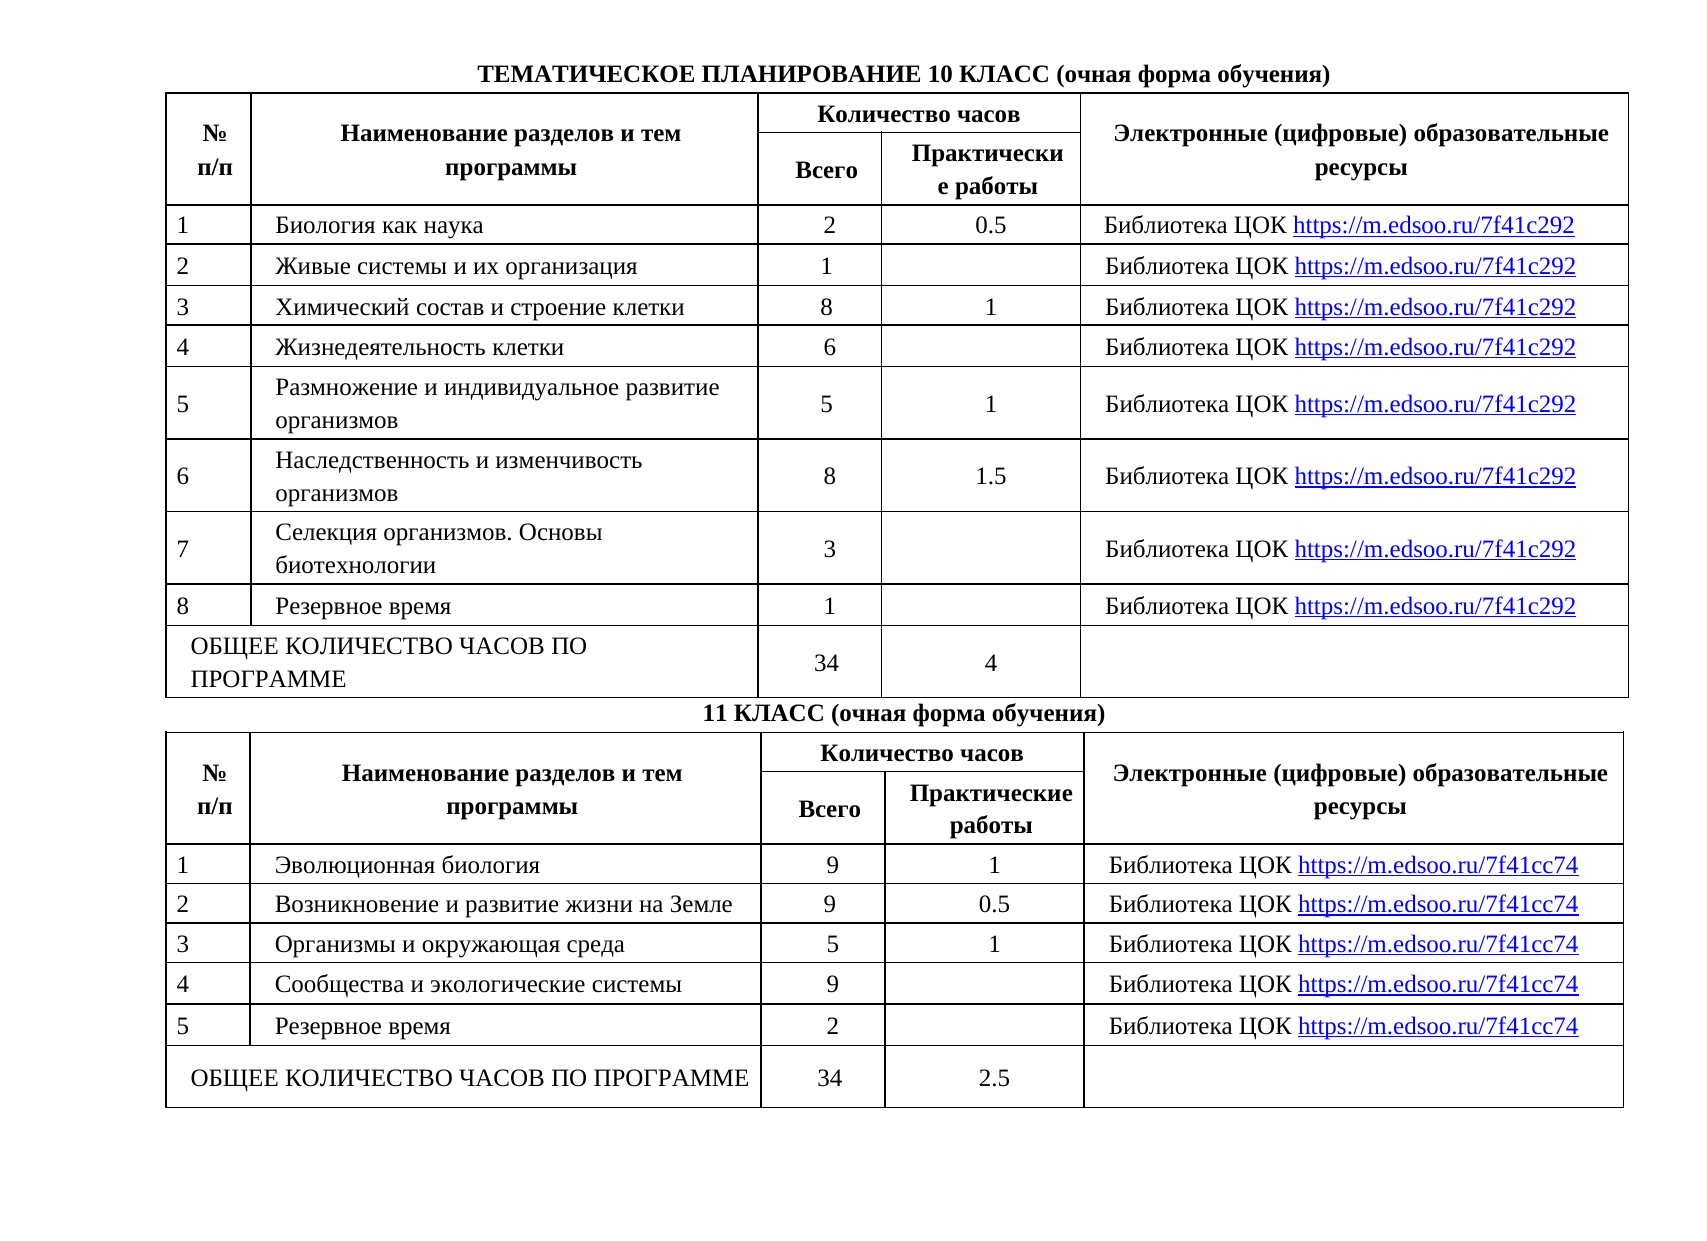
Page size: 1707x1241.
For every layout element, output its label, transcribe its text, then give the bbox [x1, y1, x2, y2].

table_cell 8 [759, 440, 881, 511]
table_cell [886, 1005, 1083, 1044]
table_cell [1081, 626, 1628, 697]
table_cell Библиотека ЦОК https://m.edsoo.ru/7f41cc74 [1085, 924, 1623, 961]
table_cell Резервное время [252, 585, 757, 624]
table_cell 5 [167, 1005, 249, 1044]
table_cell Резервное время [251, 1005, 760, 1044]
table_cell 9 [762, 884, 884, 922]
table_cell Библиотека ЦОК https://m.edsoo.ru/7f41cc74 [1085, 963, 1623, 1003]
table_cell [882, 585, 1080, 624]
table_cell Организмы и окружающая среда [251, 924, 760, 961]
table_cell Наследственность и изменчивость организмов [252, 440, 757, 511]
table_cell Возникновение и развитие жизни на Земле [251, 884, 760, 922]
text ТЕМАТИЧЕСКОЕ ПЛАНИРОВАНИЕ 10 КЛАСС (очная форма обучения) [190, 59, 1618, 88]
table_cell 1 [882, 367, 1080, 438]
table_cell 7 [167, 512, 250, 583]
table_cell 2 [762, 1005, 884, 1044]
table_cell Библиотека ЦОК https://m.edsoo.ru/7f41c292 [1081, 512, 1628, 583]
table_cell 2 [167, 245, 250, 285]
table_cell Библиотека ЦОК https://m.edsoo.ru/7f41c292 [1081, 440, 1628, 511]
table_cell 8 [759, 286, 881, 324]
table_cell 2 [759, 206, 881, 243]
table_cell Практические работы [882, 133, 1080, 204]
table_cell Библиотека ЦОК https://m.edsoo.ru/7f41c292 [1081, 245, 1628, 285]
table_cell 4 [167, 963, 249, 1003]
table_cell 1 [759, 245, 881, 285]
table_cell 6 [167, 440, 250, 511]
table_cell 3 [167, 286, 250, 324]
table_cell Живые системы и их организация [252, 245, 757, 285]
text 11 КЛАСС (очная форма обучения) [190, 698, 1618, 727]
table_cell [882, 512, 1080, 583]
table_cell 1 [886, 924, 1083, 961]
table_cell Библиотека ЦОК https://m.edsoo.ru/7f41cc74 [1085, 845, 1623, 883]
table_cell 9 [762, 963, 884, 1003]
table_cell Практические работы [886, 772, 1083, 843]
table_cell 2 [167, 884, 249, 922]
table_cell 1 [167, 845, 249, 883]
table_cell Всего [759, 133, 881, 204]
table_cell Библиотека ЦОК https://m.edsoo.ru/7f41c292 [1081, 585, 1628, 624]
table_header Электронные (цифровые) образовательные ресурсы [1085, 733, 1623, 843]
table_header Количество часов [762, 733, 1083, 771]
table_cell 34 [762, 1046, 884, 1107]
table_cell 9 [762, 845, 884, 883]
table_cell 5 [762, 924, 884, 961]
table_cell Библиотека ЦОК https://m.edsoo.ru/7f41cc74 [1085, 1005, 1623, 1044]
table_cell 1 [882, 286, 1080, 324]
table_cell Библиотека ЦОК https://m.edsoo.ru/7f41c292 [1081, 286, 1628, 324]
table_cell 6 [759, 326, 881, 366]
table_cell [886, 963, 1083, 1003]
table_cell Библиотека ЦОК https://m.edsoo.ru/7f41cc74 [1085, 884, 1623, 922]
table_cell Библиотека ЦОК https://m.edsoo.ru/7f41c292 [1081, 326, 1628, 366]
table_cell 4 [167, 326, 250, 366]
table_header Наименование разделов и тем программы [251, 733, 760, 843]
table_cell 5 [167, 367, 250, 438]
table_cell 8 [167, 585, 250, 624]
table_header № п/п [167, 733, 249, 843]
table_cell 2.5 [886, 1046, 1083, 1107]
table_cell 4 [882, 626, 1080, 697]
table_cell 1 [759, 585, 881, 624]
table_cell 1 [167, 206, 250, 243]
table_header Наименование разделов и тем программы [252, 94, 757, 204]
table_header № п/п [167, 94, 250, 204]
table_cell 1 [886, 845, 1083, 883]
table_header Электронные (цифровые) образовательные ресурсы [1081, 94, 1628, 204]
table_cell ОБЩЕЕ КОЛИЧЕСТВО ЧАСОВ ПО ПРОГРАММЕ [167, 1046, 760, 1107]
table_cell Всего [762, 772, 884, 843]
table_cell [1085, 1046, 1623, 1107]
table_header Количество часов [759, 94, 1080, 131]
table_cell 3 [167, 924, 249, 961]
table_cell 0.5 [882, 206, 1080, 243]
table_cell Библиотека ЦОК https://m.edsoo.ru/7f41c292 [1081, 206, 1628, 243]
table_cell 1.5 [882, 440, 1080, 511]
table_cell Селекция организмов. Основы биотехнологии [252, 512, 757, 583]
table_cell 3 [759, 512, 881, 583]
table_cell 0.5 [886, 884, 1083, 922]
table_cell Сообщества и экологические системы [251, 963, 760, 1003]
table_cell ОБЩЕЕ КОЛИЧЕСТВО ЧАСОВ ПО ПРОГРАММЕ [167, 626, 757, 697]
table_cell Жизнедеятельность клетки [252, 326, 757, 366]
table_cell 34 [759, 626, 881, 697]
table_cell Биология как наука [252, 206, 757, 243]
table_cell 5 [759, 367, 881, 438]
table_cell Эволюционная биология [251, 845, 760, 883]
table_cell Библиотека ЦОК https://m.edsoo.ru/7f41c292 [1081, 367, 1628, 438]
table_cell Размножение и индивидуальное развитие организмов [252, 367, 757, 438]
table_cell [882, 326, 1080, 366]
table_cell [882, 245, 1080, 285]
table_cell Химический состав и строение клетки [252, 286, 757, 324]
